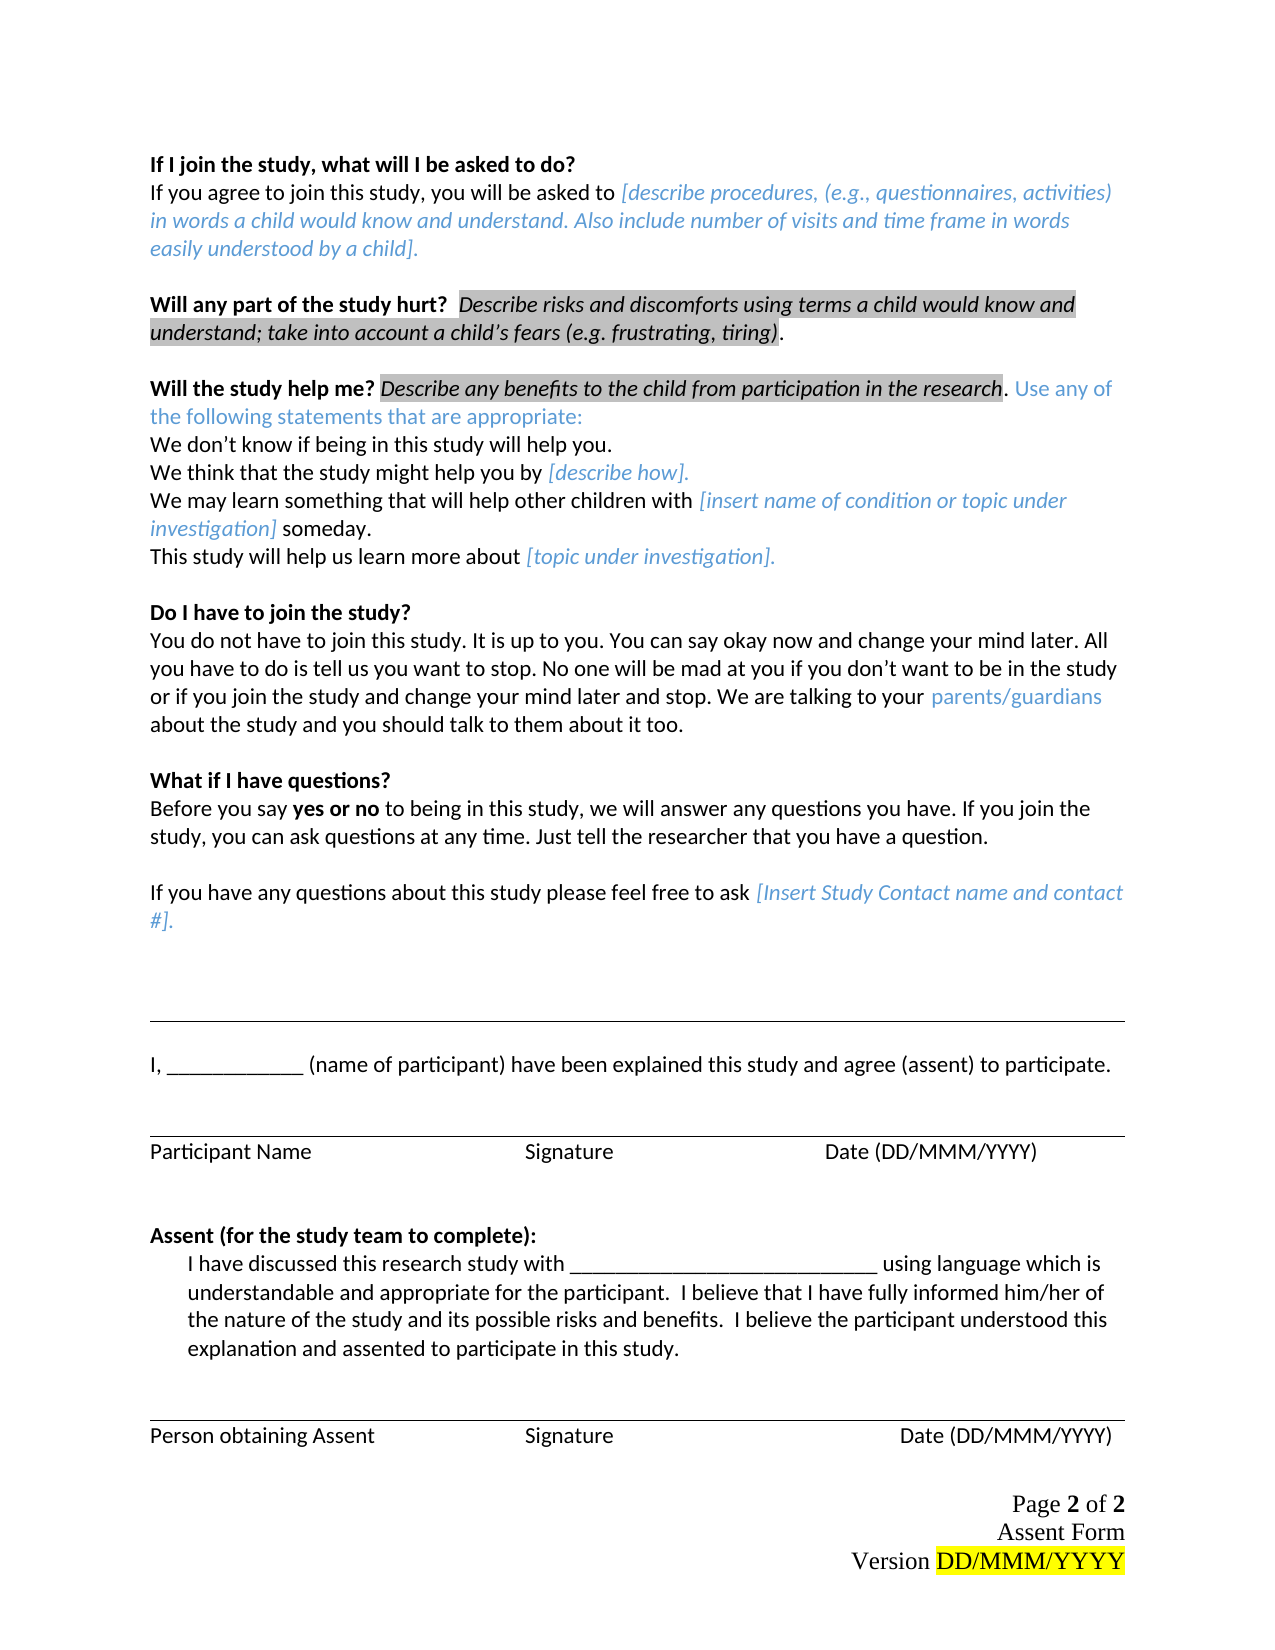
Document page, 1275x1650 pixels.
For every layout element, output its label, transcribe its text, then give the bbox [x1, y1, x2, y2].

text I, ____________ (name of participant) have been explained this study and agree (assent) to participate. [150, 1050, 1125, 1078]
text Participant Name Signature Date (DD/MMM/YYYY) [150, 1137, 1125, 1166]
text If you have any questions about this study please feel free to ask [Insert Study Contact name and contact #]. [150, 878, 1125, 934]
text If I join the study, what will I be asked to do? [150, 150, 1125, 178]
text Do I have to join the study? [150, 598, 1125, 626]
text If you agree to join this study, you will be asked to [describe procedures, (e.g., questionnaires, activities) in words a child would know and understand. Also include number of visits and time frame in words easily understood by a child]. [150, 178, 1125, 262]
text You do not have to join this study. It is up to you. You can say okay now and change your mind later. All you have to do is tell us you want to stop. No one will be mad at you if you don’t want to be in the study or if you join the study and change your mind later and stop. We are talking to your parents/guardians about the study and you should talk to them about it too. [150, 626, 1125, 738]
text We may learn something that will help other children with [insert name of condition or topic under investigation] someday. [150, 486, 1125, 542]
text We don’t know if being in this study will help you. [150, 430, 1125, 458]
text Will any part of the study hurt? Describe risks and discomforts using terms a child would know and understand; take into account a child’s fears (e.g. frustrating, tiring). [779, 290, 1125, 346]
text We think that the study might help you by [describe how]. [150, 458, 1125, 486]
text I have discussed this research study with ___________________________ using language which is understandable and appropriate for the participant. I believe that I have fully informed him/her of the nature of the study and its possible risks and benefits. I believe the participant understood this explanation and assented to participate in this study. [187, 1249, 1127, 1362]
text This study will help us learn more about [topic under investigation]. [150, 542, 1125, 570]
text Before you say yes or no to being in this study, we will answer any questions you have. If you join the study, you can ask questions at any time. Just tell the researcher that you have a question. [150, 794, 1125, 851]
text Assent (for the study team to complete): [150, 1222, 1125, 1249]
text Person obtaining Assent Signature Date (DD/MMM/YYYY) [150, 1421, 1125, 1449]
text Will the study help me? Describe any benefits to the child from participation in the research. Use any of the following statements that are appropriate: [150, 374, 1125, 430]
text What if I have questions? [150, 766, 1125, 794]
